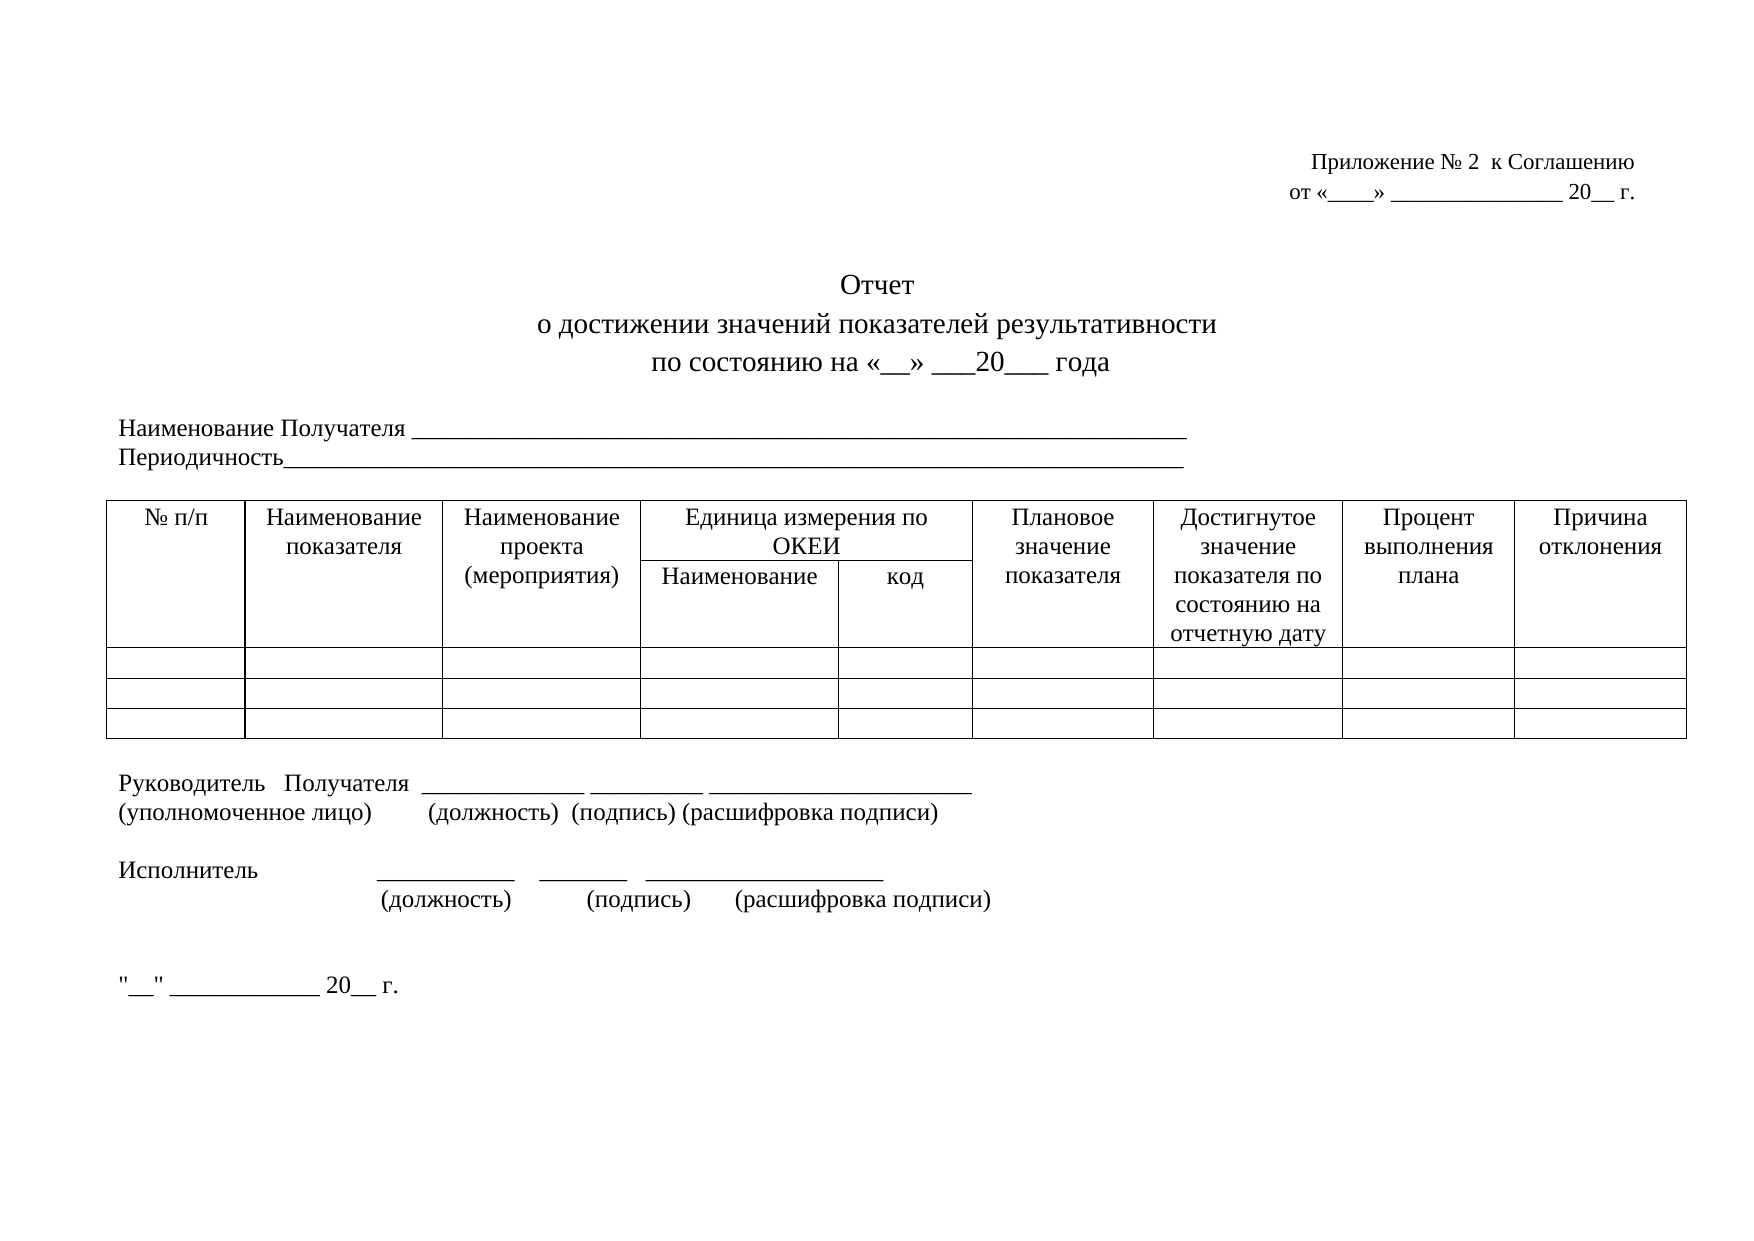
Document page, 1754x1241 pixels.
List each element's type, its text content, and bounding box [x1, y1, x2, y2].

table_cell [1154, 679, 1342, 708]
table_cell [1515, 709, 1686, 738]
table_cell [107, 679, 244, 708]
table_cell [443, 679, 640, 708]
table_header Плановое значение показателя [973, 501, 1153, 647]
text (уполномоченное лицо) (должность) (подпись) (расшифровка подписи) [118, 797, 1636, 826]
table_cell [839, 709, 972, 738]
table_cell [1154, 709, 1342, 738]
text Отчет [118, 267, 1636, 301]
table_cell [973, 709, 1153, 738]
table_cell [1343, 709, 1514, 738]
table_cell [1343, 679, 1514, 708]
table_header Процент выполнения плана [1343, 501, 1514, 647]
table_cell [973, 679, 1153, 708]
table_cell [443, 648, 640, 677]
table_cell [246, 648, 442, 677]
table_cell [839, 648, 972, 677]
text Руководитель Получателя _____________ _________ _____________________ [118, 768, 1636, 797]
table_header Наименование показателя [246, 501, 442, 647]
table_cell Наименование [641, 561, 838, 647]
table_cell [443, 709, 640, 738]
text от «____» _______________ 20__ г. [118, 178, 1636, 204]
table_cell [641, 679, 838, 708]
text Приложение № 2 к Соглашению [118, 148, 1636, 174]
table_cell [1515, 648, 1686, 677]
table_cell [973, 648, 1153, 677]
table_header Наименование проекта (мероприятия) [443, 501, 640, 647]
table_cell код [839, 561, 972, 647]
table_cell [107, 648, 244, 677]
table_cell [246, 709, 442, 738]
text Периодичность________________________________________________________________________ [118, 442, 1636, 471]
table_header Достигнутое значение показателя по состоянию на отчетную дату [1154, 501, 1342, 647]
table_cell [1154, 648, 1342, 677]
table_cell [641, 709, 838, 738]
table_header № п/п [107, 501, 244, 647]
table_cell [1515, 679, 1686, 708]
table_cell [641, 648, 838, 677]
text по состоянию на «__» ___20___ года [118, 344, 1636, 378]
table_cell [246, 679, 442, 708]
table_header Причина отклонения [1515, 501, 1686, 647]
text (должность) (подпись) (расшифровка подписи) [118, 884, 1636, 913]
text Исполнитель ___________ _______ ___________________ [118, 855, 1636, 884]
table_cell [1343, 648, 1514, 677]
table_header Единица измерения по ОКЕИ [641, 501, 972, 560]
text "__" ____________ 20__ г. [118, 970, 1636, 999]
table_cell [107, 709, 244, 738]
table_cell [839, 679, 972, 708]
text Наименование Получателя ______________________________________________________________ [118, 412, 1636, 442]
text о достижении значений показателей результативности [118, 306, 1636, 339]
